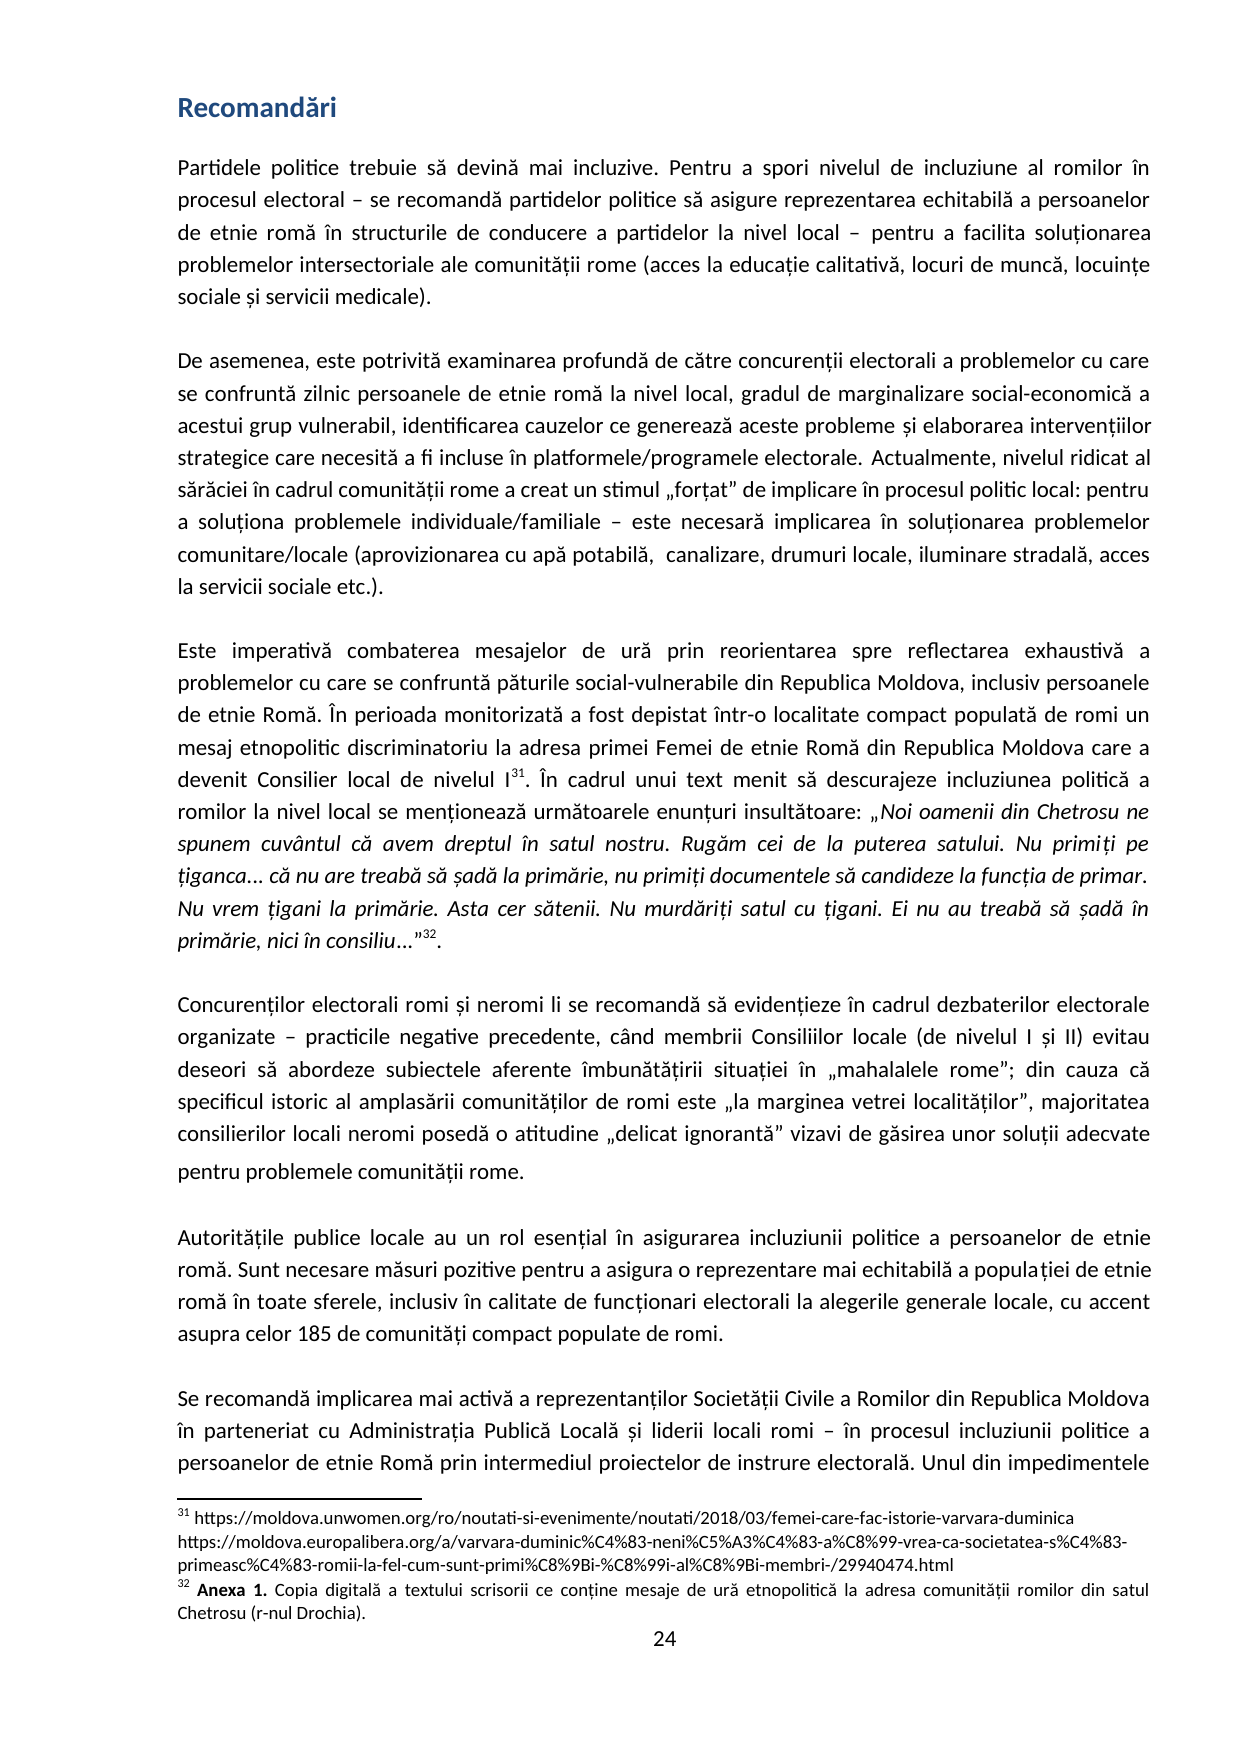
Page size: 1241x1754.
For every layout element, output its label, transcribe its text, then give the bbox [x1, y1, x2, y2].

text Partidele politice trebuie să devină mai incluzive. Pentru a spori nivelul de incluziune al romilor în procesul electoral – se recomandă partidelor politice să asigure reprezentarea echitabilă a persoanelor de etnie romă în structurile de conducere a partidelor la nivel local – pentru a facilita soluționarea problemelor intersectoriale ale comunității rome (acces la educație calitativă, locuri de muncă, locuințe sociale și servicii medicale). [177, 153, 1152, 310]
text De asemenea, este potrivită examinarea profundă de către concurenții electorali a problemelor cu care se confruntă zilnic persoanele de etnie romă la nivel local, gradul de marginalizare social-economică a acestui grup vulnerabil, identificarea cauzelor ce generează aceste probleme şi elaborarea intervenţiilor strategice care necesită a fi incluse în platformele/programele electorale. Actualmente, nivelul ridicat al sărăciei în cadrul comunității rome a creat un stimul „forțat” de implicare în procesul politic local: pentru a soluționa problemele individuale/familiale – este necesară implicarea în soluționarea problemelor comunitare/locale (aprovizionarea cu apă potabilă, canalizare, drumuri locale, iluminare stradală, acces la servicii sociale etc.). [177, 347, 1152, 600]
text Concurenților electorali romi și neromi li se recomandă să evidențieze în cadrul dezbaterilor electorale organizate – practicile negative precedente, când membrii Consiliilor locale (de nivelul I și II) evitau deseori să abordeze subiectele aferente îmbunătățirii situației în „mahalalele rome”; din cauza că specificul istoric al amplasării comunităților de romi este „la marginea vetrei localităților”, majoritatea consilierilor locali neromi posedă o atitudine „delicat ignorantă” vizavi de găsirea unor soluții adecvate pentru problemele comunității rome. [177, 990, 1152, 1186]
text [177, 1384, 1152, 1476]
text Autorităţile publice locale au un rol esenţial în asigurarea incluziunii politice a persoanelor de etnie romă. Sunt necesare măsuri pozitive pentru a asigura o reprezentare mai echitabilă a populaţiei de etnie romă în toate sferele, inclusiv în calitate de funcţionari electorali la alegerile generale locale, cu accent asupra celor 185 de comunităţi compact populate de romi. [177, 1223, 1152, 1347]
subtitle Recomandări [177, 89, 1152, 124]
text Este imperativă combaterea mesajelor de ură prin reorientarea spre reflectarea exhaustivă a problemelor cu care se confruntă păturile social-vulnerabile din Republica Moldova, inclusiv persoanele de etnie Romă. În perioada monitorizată a fost depistat într-o localitate compact populată de romi un mesaj etnopolitic discriminatoriu la adresa primei Femei de etnie Romă din Republica Moldova care a devenit Consilier local de nivelul I. În cadrul unui text menit să descurajeze incluziunea politică a romilor la nivel local se menționează următoarele enunțuri insultătoare: „Noi oamenii din Chetrosu ne spunem cuvântul că avem dreptul în satul nostru. Rugăm cei de la puterea satului. Nu primiți pe țiganca... că nu are treabă să șadă la primărie, nu primiți documentele să candideze la funcția de primar. Nu vrem țigani la primărie. Asta cer sătenii. Nu murdăriți satul cu țigani. Ei nu au treabă să șadă în primărie, nici în consiliu...”. [177, 636, 1152, 954]
